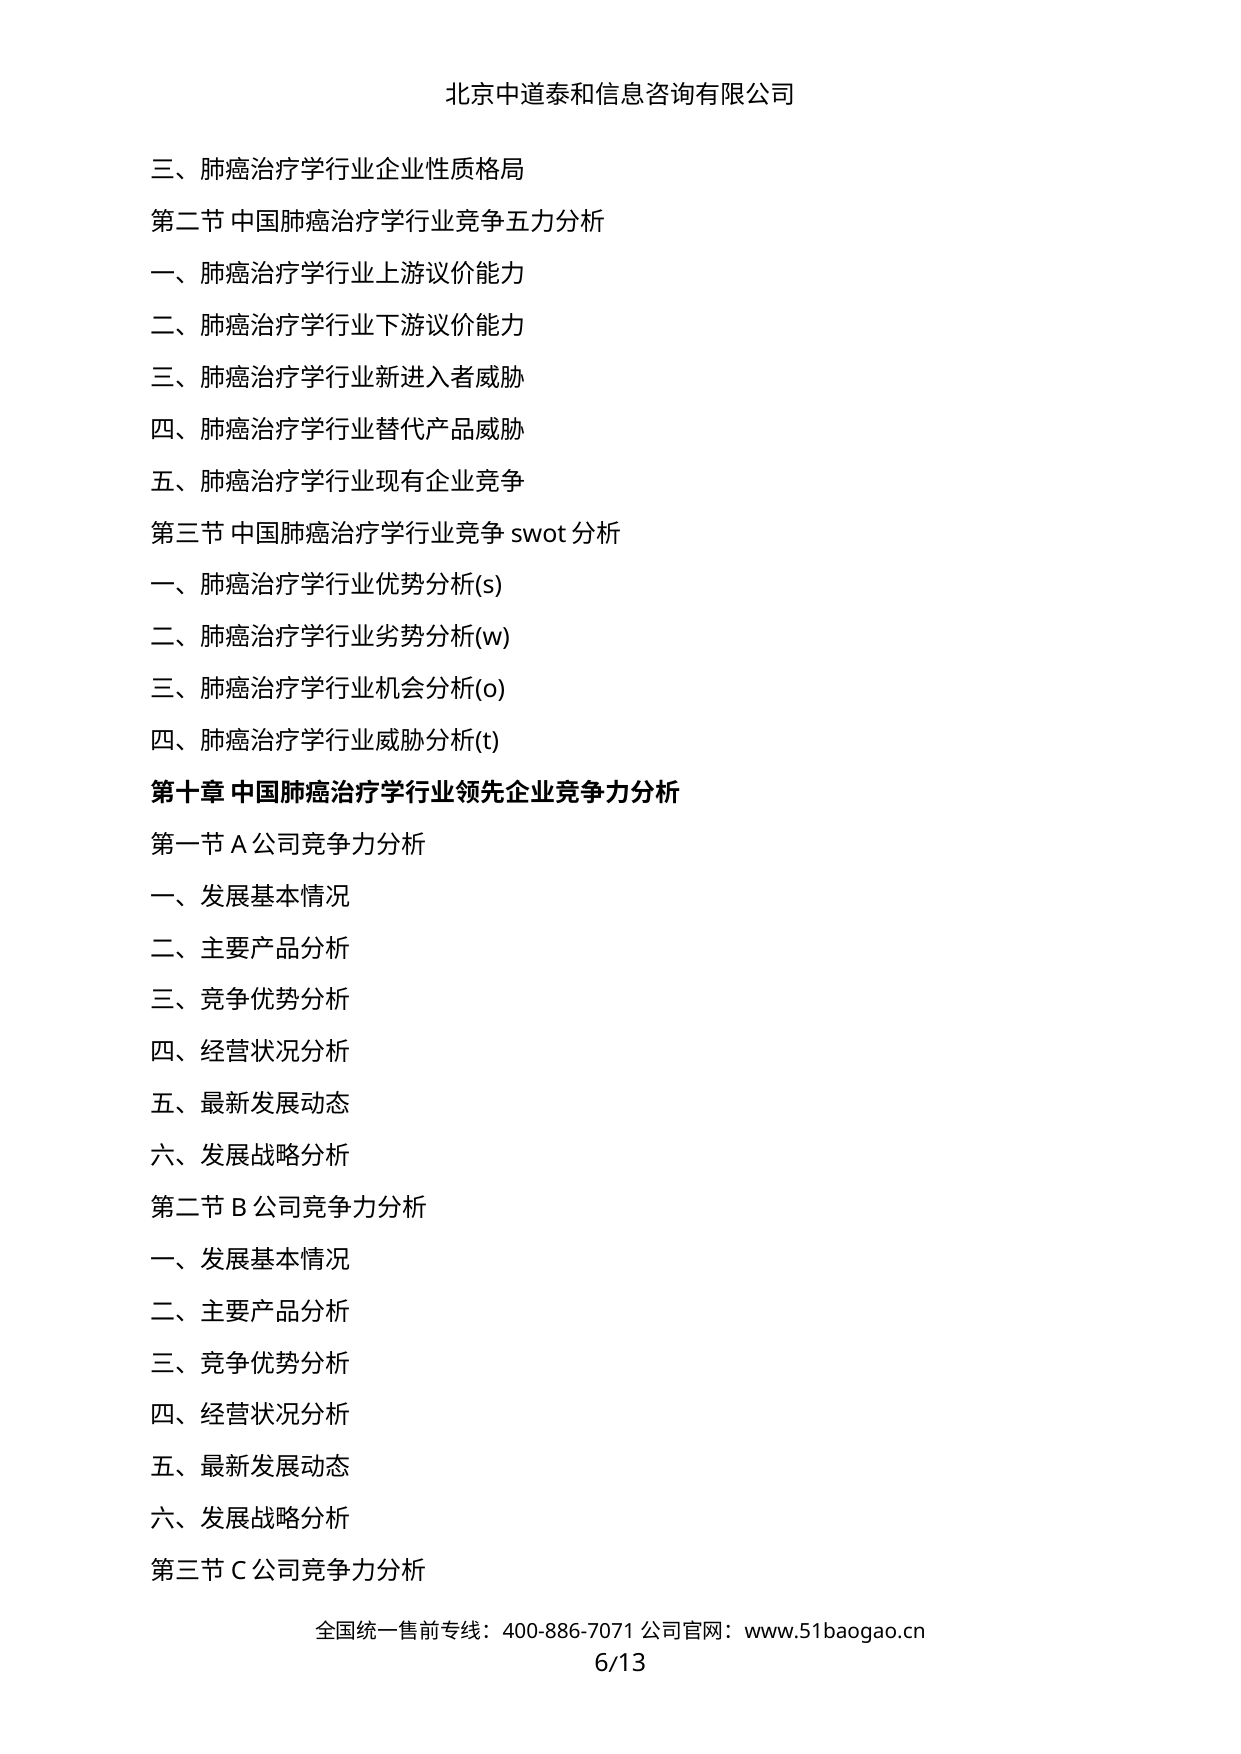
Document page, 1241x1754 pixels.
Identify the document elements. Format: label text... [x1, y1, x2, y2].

text 第一节 A公司竞争力分析 [150, 824, 1090, 861]
text 一、肺癌治疗学行业上游议价能力 [150, 254, 1090, 290]
text 五、最新发展动态 [150, 1447, 1090, 1483]
text 二、主要产品分析 [150, 928, 1090, 964]
text 二、主要产品分析 [150, 1291, 1090, 1327]
text 三、肺癌治疗学行业机会分析(o) [150, 669, 1090, 705]
text 第三节 C公司竞争力分析 [150, 1551, 1090, 1587]
text 四、经营状况分析 [150, 1032, 1090, 1068]
text 第二节 B公司竞争力分析 [150, 1187, 1090, 1224]
text 六、发展战略分析 [150, 1499, 1090, 1535]
text 一、发展基本情况 [150, 876, 1090, 912]
text 二、肺癌治疗学行业下游议价能力 [150, 306, 1090, 342]
text 五、肺癌治疗学行业现有企业竞争 [150, 461, 1090, 497]
text 第二节 中国肺癌治疗学行业竞争五力分析 [150, 202, 1090, 238]
text 二、肺癌治疗学行业劣势分析(w) [150, 617, 1090, 653]
text 三、竞争优势分析 [150, 1343, 1090, 1379]
text 六、发展战略分析 [150, 1136, 1090, 1172]
text 一、肺癌治疗学行业优势分析(s) [150, 565, 1090, 601]
text 五、最新发展动态 [150, 1084, 1090, 1120]
text 三、肺癌治疗学行业企业性质格局 [150, 150, 1090, 186]
text 第三节 中国肺癌治疗学行业竞争swot分析 [150, 513, 1090, 549]
text 一、发展基本情况 [150, 1239, 1090, 1276]
text 四、肺癌治疗学行业威胁分析(t) [150, 721, 1090, 757]
text 第十章 中国肺癌治疗学行业领先企业竞争力分析 [150, 772, 1090, 809]
text 三、肺癌治疗学行业新进入者威胁 [150, 357, 1090, 394]
text 四、经营状况分析 [150, 1395, 1090, 1431]
text 三、竞争优势分析 [150, 980, 1090, 1016]
text 四、肺癌治疗学行业替代产品威胁 [150, 409, 1090, 446]
